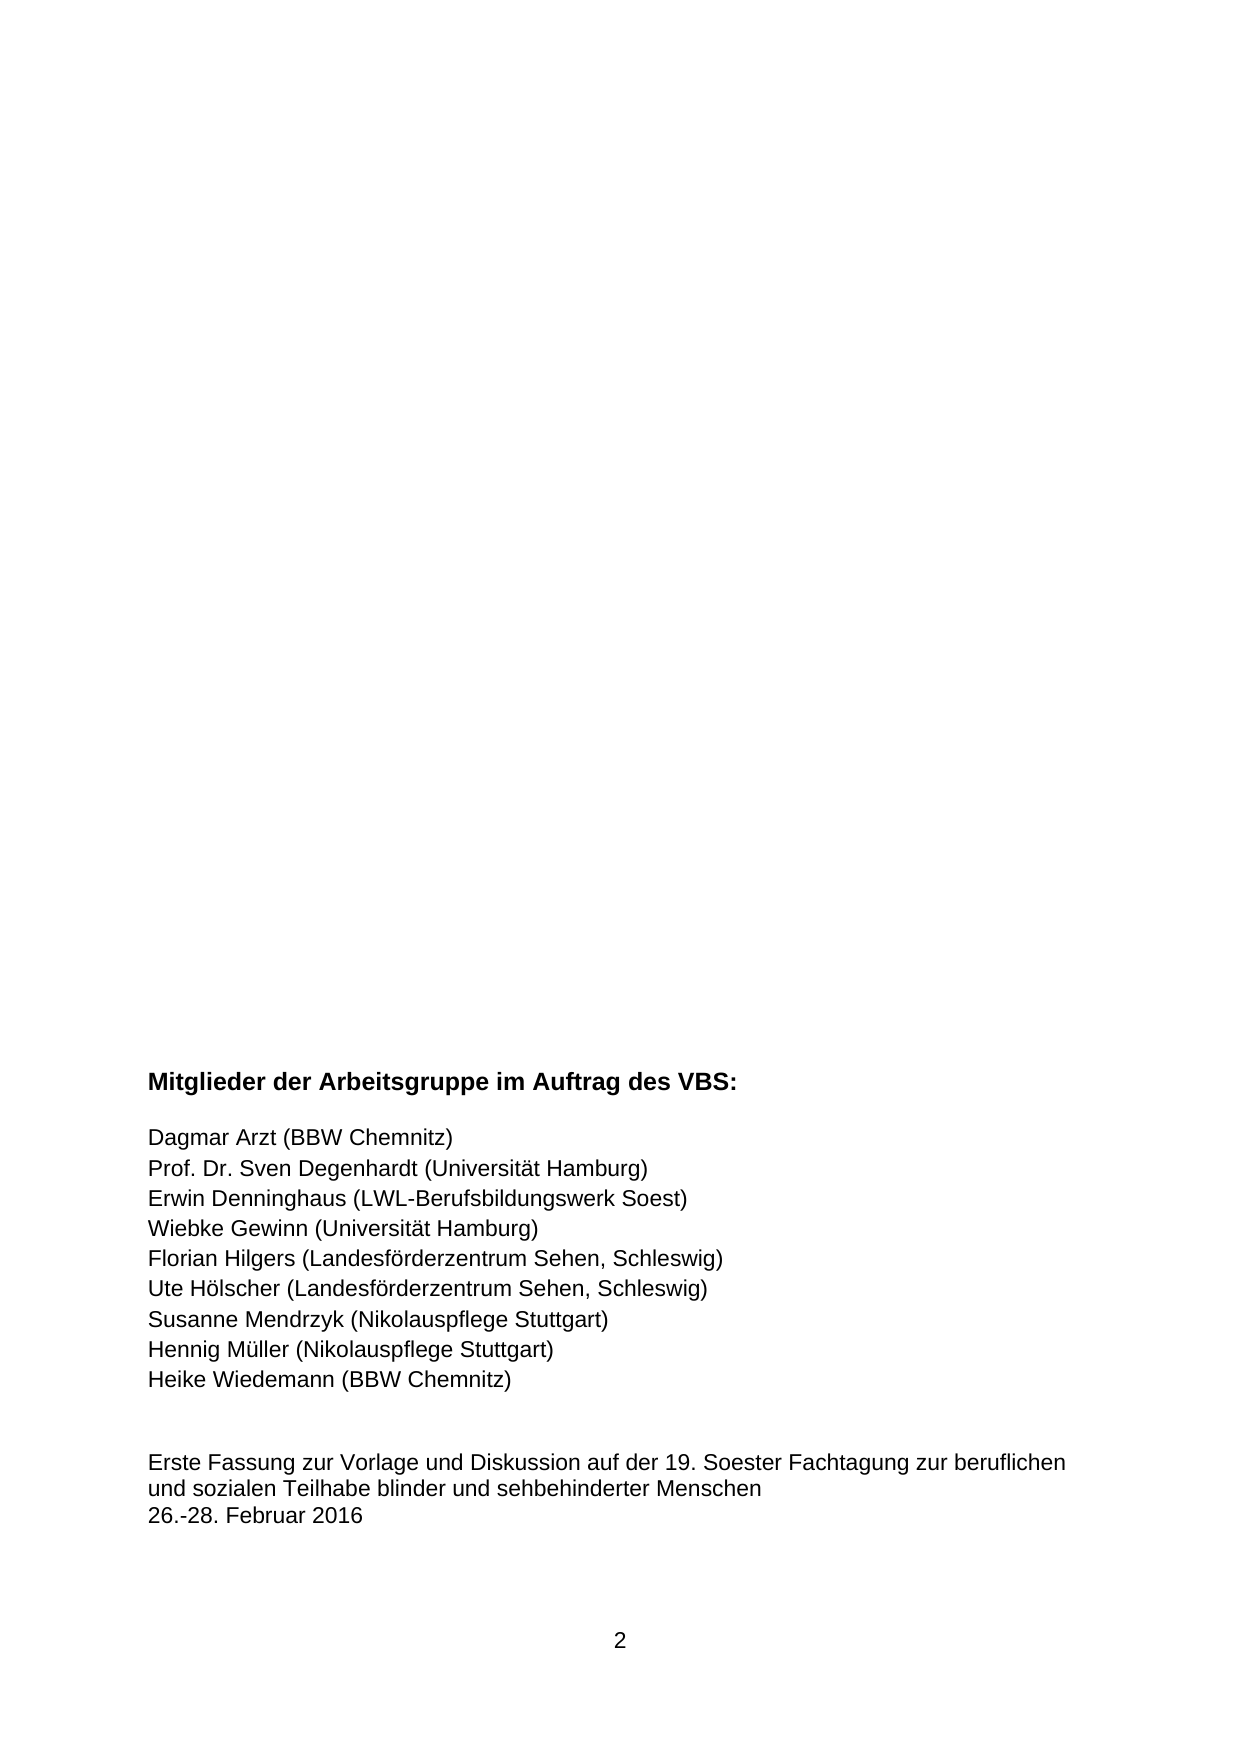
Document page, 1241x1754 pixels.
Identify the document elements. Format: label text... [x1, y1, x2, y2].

text Mitglieder der Arbeitsgruppe im Auftrag des VBS: [148, 1067, 1093, 1096]
text Heike Wiedemann (BBW Chemnitz) [148, 1366, 1093, 1392]
text Erste Fassung zur Vorlage und Diskussion auf der 19. Soester Fachtagung zur beruflichen und sozialen Teilhabe blinder und sehbehinderter Menschen [148, 1449, 1093, 1502]
text Prof. Dr. Sven Degenhardt (Universität Hamburg) [148, 1154, 1093, 1181]
text Florian Hilgers (Landesförderzentrum Sehen, Schleswig) [148, 1245, 1093, 1272]
text 26.-28. Februar 2016 [148, 1502, 1093, 1528]
text Susanne Mendrzyk (Nikolauspflege Stuttgart) [148, 1306, 1093, 1332]
text Dagmar Arzt (BBW Chemnitz) [148, 1124, 1093, 1151]
text Erwin Denninghaus (LWL-Berufsbildungswerk Soest) [148, 1185, 1093, 1211]
text Wiebke Gewinn (Universität Hamburg) [148, 1215, 1093, 1241]
text Ute Hölscher (Landesförderzentrum Sehen, Schleswig) [148, 1275, 1093, 1302]
text Hennig Müller (Nikolauspflege Stuttgart) [148, 1336, 1093, 1362]
